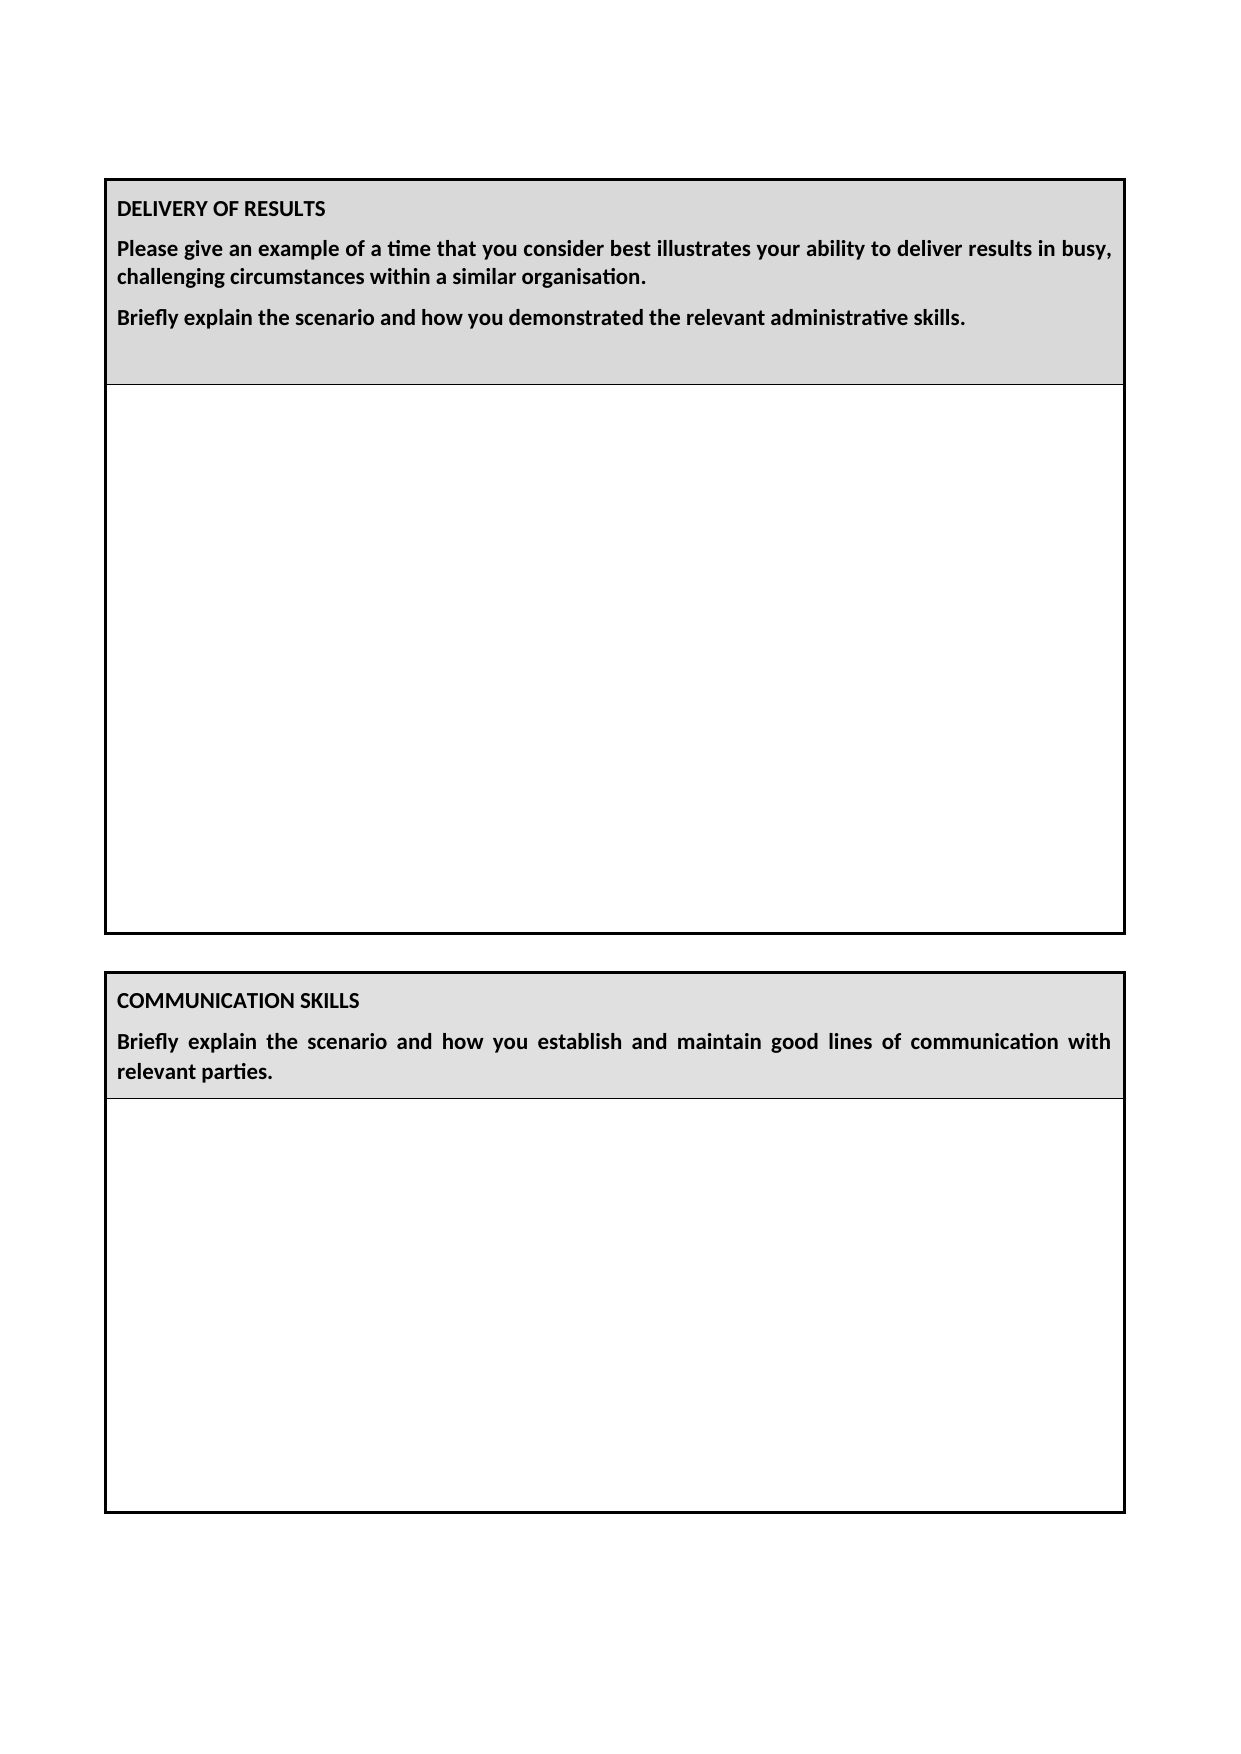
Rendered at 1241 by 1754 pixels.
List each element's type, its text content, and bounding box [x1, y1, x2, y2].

table_cell [107, 385, 1123, 932]
table_header COMMUNICATION SKILLS Briefly explain the scenario and how you establish and maintain good lines of communication with relevant parties. [107, 974, 1123, 1098]
table_header DELIVERY OF RESULTS Please give an example of a time that you consider best illustrates your ability to deliver results in busy, challenging circumstances within a similar organisation. Briefly explain the scenario and how you demonstrated the relevant administrative skills. [107, 181, 1123, 384]
table_cell [107, 1099, 1123, 1511]
